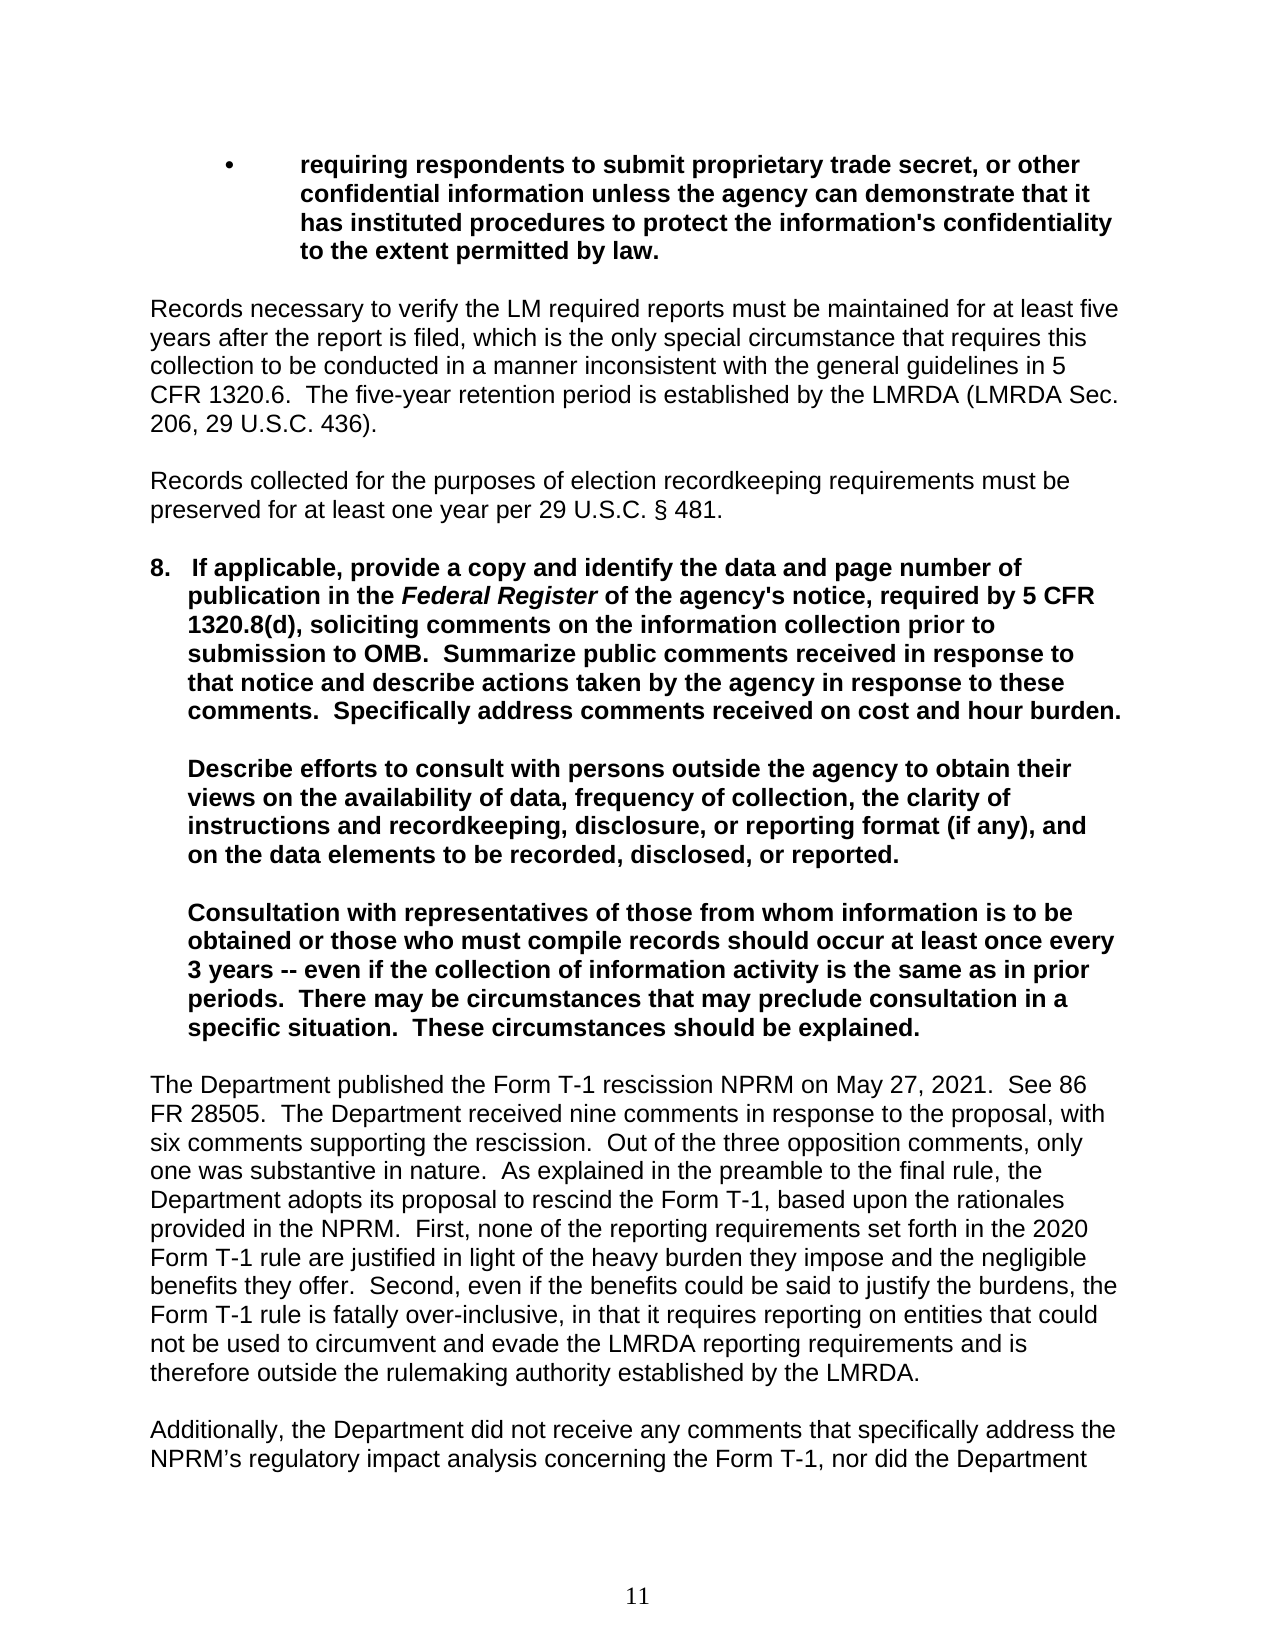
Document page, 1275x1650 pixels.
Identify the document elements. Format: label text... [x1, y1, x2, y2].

text The Department published the Form T-1 rescission NPRM on May 27, 2021. See 86 FR 28505. The Department received nine comments in response to the proposal, with six comments supporting the rescission. Out of the three opposition comments, only one was substantive in nature. As explained in the preamble to the final rule, the Department adopts its proposal to rescind the Form T-1, based upon the rationales provided in the NPRM. First, none of the reporting requirements set forth in the 2020 Form T-1 rule are justified in light of the heavy burden they impose and the negligible benefits they offer. Second, even if the benefits could be said to justify the burdens, the Form T-1 rule is fatally over-inclusive, in that it requires reporting on entities that could not be used to circumvent and evade the LMRDA reporting requirements and is therefore outside the rulemaking authority established by the LMRDA. [150, 1070, 1125, 1386]
text • requiring respondents to submit proprietary trade secret, or other confidential information unless the agency can demonstrate that it has instituted procedures to protect the information's confidentiality to the extent permitted by law. [225, 150, 1125, 265]
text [150, 1415, 1125, 1472]
text Describe efforts to consult with persons outside the agency to obtain their views on the availability of data, frequency of collection, the clarity of instructions and recordkeeping, disclosure, or reporting format (if any), and on the data elements to be recorded, disclosed, or reported. [187, 754, 1125, 869]
text Records collected for the purposes of election recordkeeping requirements must be preserved for at least one year per 29 U.S.C. § 481. [150, 466, 1125, 524]
text 8. If applicable, provide a copy and identify the data and page number of publication in the Federal Register of the agency's notice, required by 5 CFR 1320.8(d), soliciting comments on the information collection prior to submission to OMB. Summarize public comments received in response to that notice and describe actions taken by the agency in response to these comments. Specifically address comments received on cost and hour burden. [150, 552, 1125, 725]
text Records necessary to verify the LM required reports must be maintained for at least five years after the report is filed, which is the only special circumstance that requires this collection to be conducted in a manner inconsistent with the general guidelines in 5 CFR 1320.6. The five-year retention period is established by the LMRDA (LMRDA Sec. 206, 29 U.S.C. 436). [150, 294, 1125, 437]
text Consultation with representatives of those from whom information is to be obtained or those who must compile records should occur at least once every 3 years -- even if the collection of information activity is the same as in prior periods. There may be circumstances that may preclude consultation in a specific situation. These circumstances should be explained. [150, 897, 1125, 1041]
